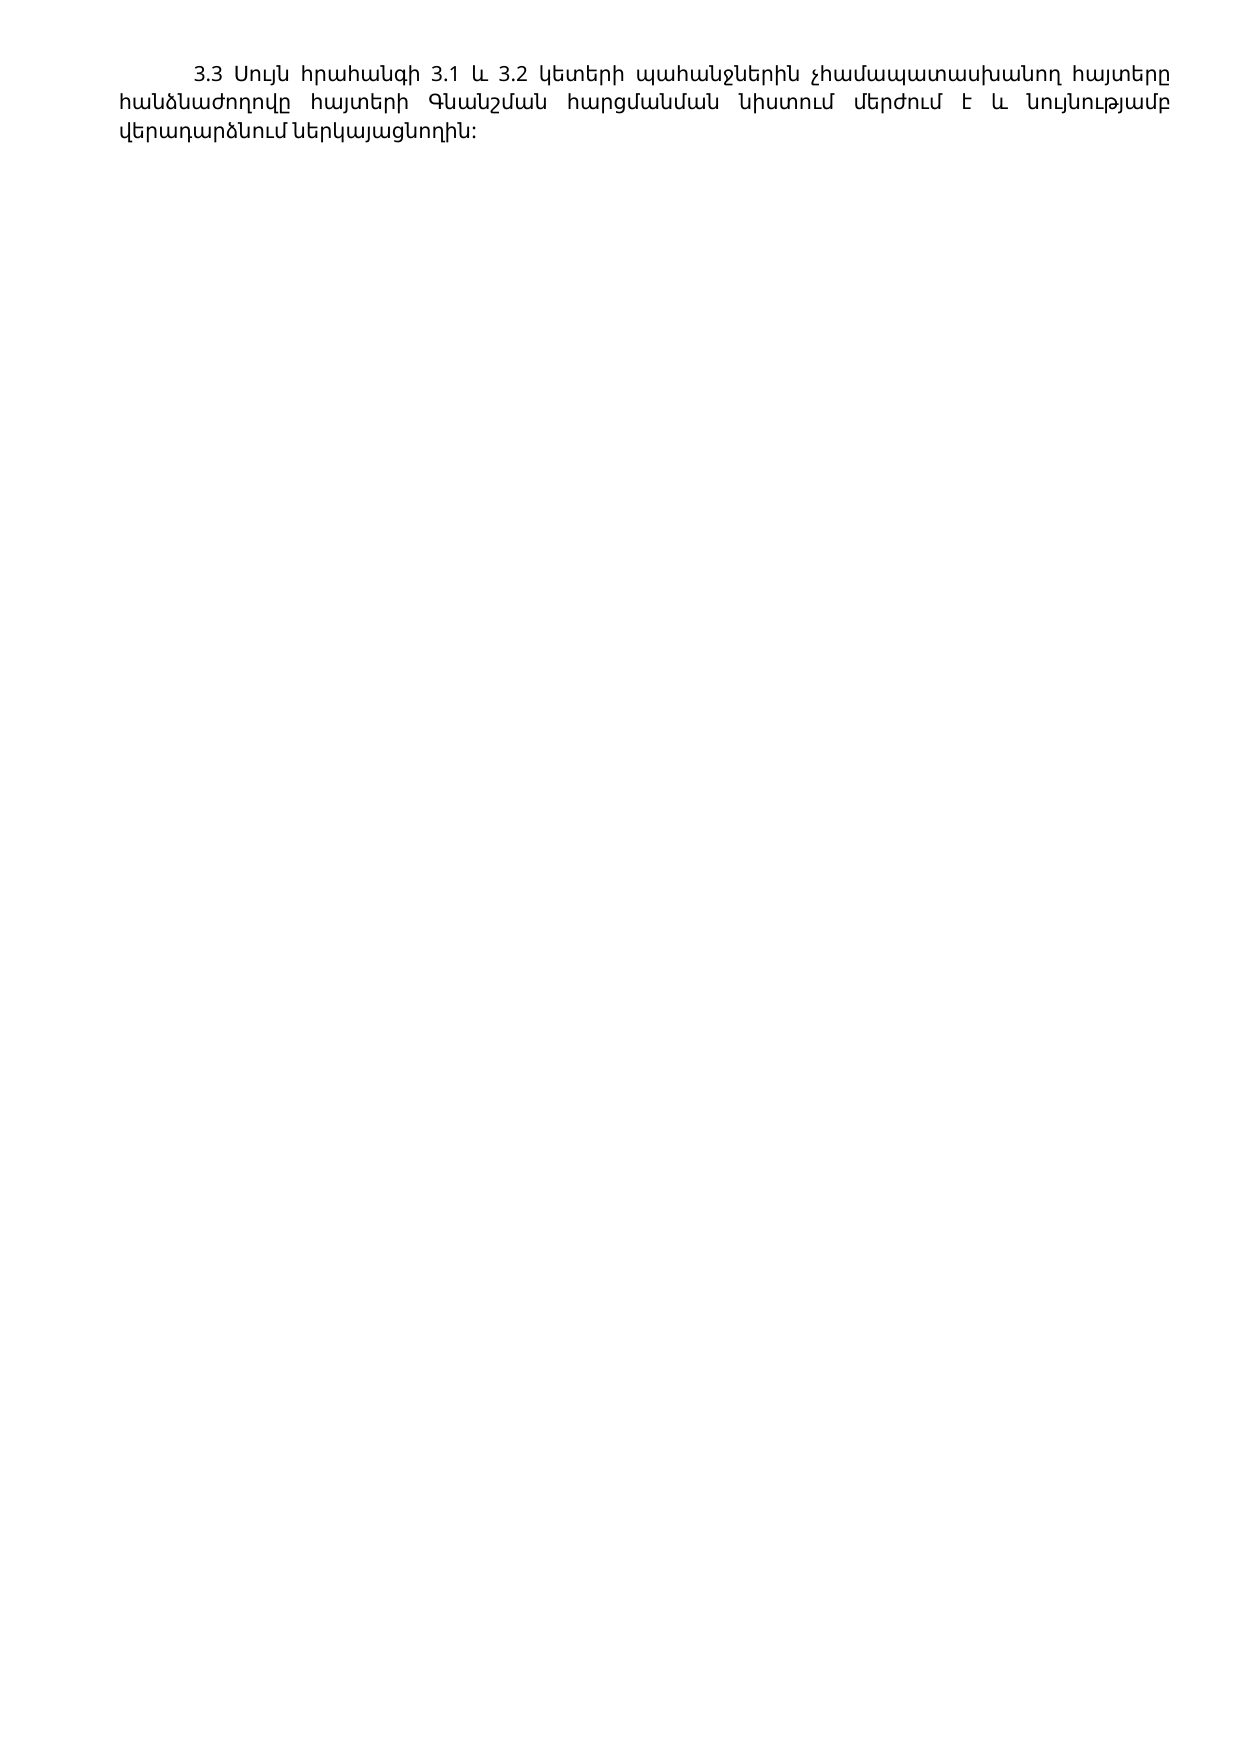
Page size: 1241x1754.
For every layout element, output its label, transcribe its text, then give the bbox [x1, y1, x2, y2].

text 3.3 Սույն հրահանգի 3.1 և 3.2 կետերի պահանջներին չհամապատասխանող հայտերը հանձնաժողովը հայտերի Գնանշման հարցմանման նիստում մերժում է և նույնությամբ վերադարձնում ներկայացնողին: [118, 59, 1171, 144]
